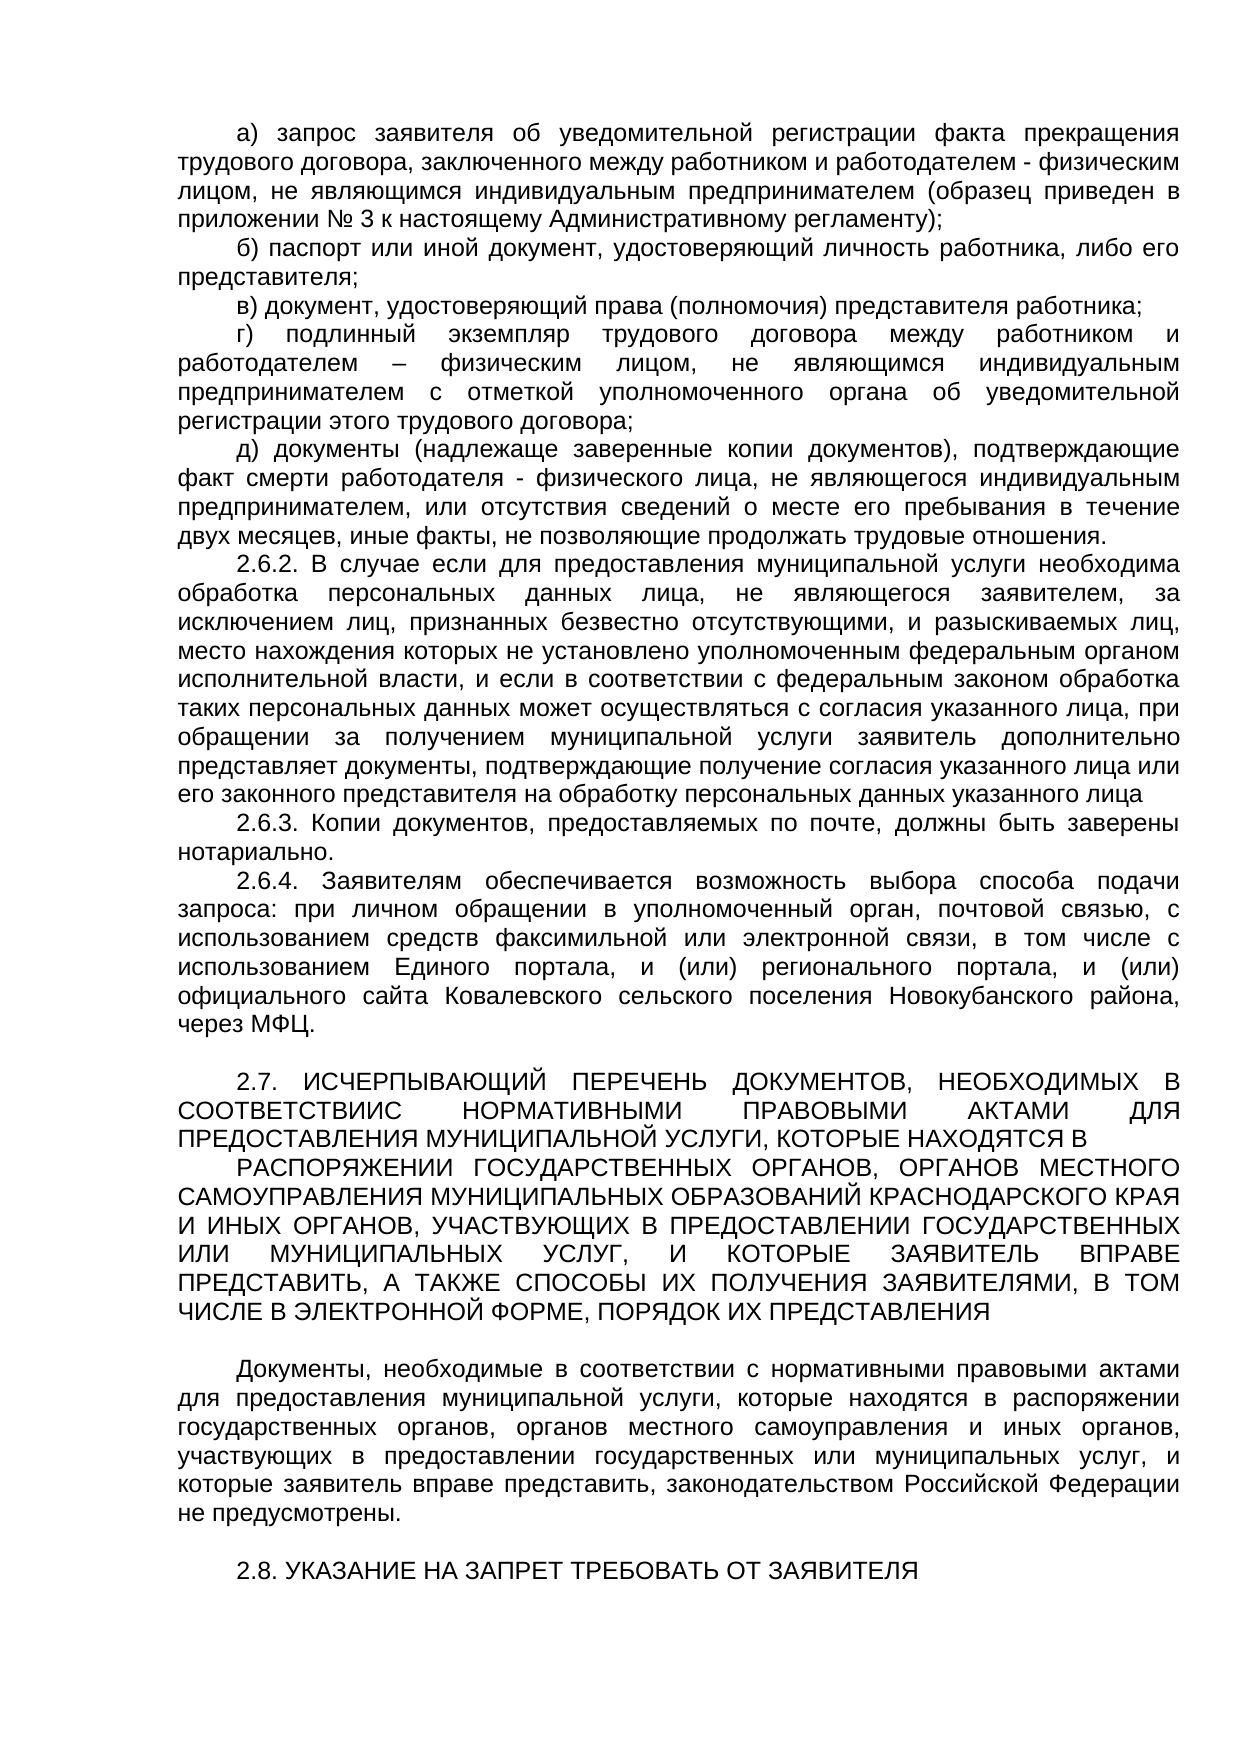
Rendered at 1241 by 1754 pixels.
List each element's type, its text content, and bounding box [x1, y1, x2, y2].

text 2.8. УКАЗАНИЕ НА ЗАПРЕТ ТРЕБОВАТЬ ОТ ЗАЯВИТЕЛЯ [177, 1556, 1181, 1584]
text в) документ, удостоверяющий права (полномочия) представителя работника; [177, 291, 1181, 319]
text РАСПОРЯЖЕНИИ ГОСУДАРСТВЕННЫХ ОРГАНОВ, ОРГАНОВ МЕСТНОГО САМОУПРАВЛЕНИЯ МУНИЦИПАЛЬНЫХ ОБРАЗОВАНИЙ КРАСНОДАРСКОГО КРАЯ И ИНЫХ ОРГАНОВ, УЧАСТВУЮЩИХ В ПРЕДОСТАВЛЕНИИ ГОСУДАРСТВЕННЫХ ИЛИ МУНИЦИПАЛЬНЫХ УСЛУГ, И КОТОРЫЕ ЗАЯВИТЕЛЬ ВПРАВЕ ПРЕДСТАВИТЬ, А ТАКЖЕ СПОСОБЫ ИХ ПОЛУЧЕНИЯ ЗАЯВИТЕЛЯМИ, В ТОМ ЧИСЛЕ В ЭЛЕКТРОННОЙ ФОРМЕ, ПОРЯДОК ИХ ПРЕДСТАВЛЕНИЯ [177, 1153, 1181, 1326]
text 2.6.2. В случае если для предоставления муниципальной услуги необходима обработка персональных данных лица, не являющегося заявителем, за исключением лиц, признанных безвестно отсутствующими, и разыскиваемых лиц, место нахождения которых не установлено уполномоченным федеральным органом исполнительной власти, и если в соответствии с федеральным законом обработка таких персональных данных может осуществляться с согласия указанного лица, при обращении за получением муниципальной услуги заявитель дополнительно представляет документы, подтверждающие получение согласия указанного лица или его законного представителя на обработку персональных данных указанного лица [177, 549, 1181, 808]
text 2.6.4. Заявителям обеспечивается возможность выбора способа подачи запроса: при личном обращении в уполномоченный орган, почтовой связью, с использованием средств факсимильной или электронной связи, в том числе с использованием Единого портала, и (или) регионального портала, и (или) официального сайта Ковалевского сельского поселения Новокубанского района, через МФЦ. [177, 866, 1181, 1038]
text д) документы (надлежаще заверенные копии документов), подтверждающие факт смерти работодателя - физического лица, не являющегося индивидуальным предпринимателем, или отсутствия сведений о месте его пребывания в течение двух месяцев, иные факты, не позволяющие продолжать трудовые отношения. [177, 434, 1181, 549]
text б) паспорт или иной документ, удостоверяющий личность работника, либо его представителя; [177, 233, 1181, 291]
text 2.7. ИСЧЕРПЫВАЮЩИЙ ПЕРЕЧЕНЬ ДОКУМЕНТОВ, НЕОБХОДИМЫХ В СООТВЕТСТВИИС НОРМАТИВНЫМИ ПРАВОВЫМИ АКТАМИ ДЛЯ ПРЕДОСТАВЛЕНИЯ МУНИЦИПАЛЬНОЙ УСЛУГИ, КОТОРЫЕ НАХОДЯТСЯ В [177, 1067, 1181, 1153]
text Документы, необходимые в соответствии с нормативными правовыми актами для предоставления муниципальной услуги, которые находятся в распоряжении государственных органов, органов местного самоуправления и иных органов, участвующих в предоставлении государственных или муниципальных услуг, и которые заявитель вправе представить, законодательством Российской Федерации не предусмотрены. [177, 1354, 1181, 1527]
text а) запрос заявителя об уведомительной регистрации факта прекращения трудового договора, заключенного между работником и работодателем - физическим лицом, не являющимся индивидуальным предпринимателем (образец приведен в приложении № 3 к настоящему Административному регламенту); [177, 118, 1181, 233]
text 2.6.3. Копии документов, предоставляемых по почте, должны быть заверены нотариально. [177, 808, 1181, 866]
text г) подлинный экземпляр трудового договора между работником и работодателем – физическим лицом, не являющимся индивидуальным предпринимателем с отметкой уполномоченного органа об уведомительной регистрации этого трудового договора; [177, 319, 1181, 434]
